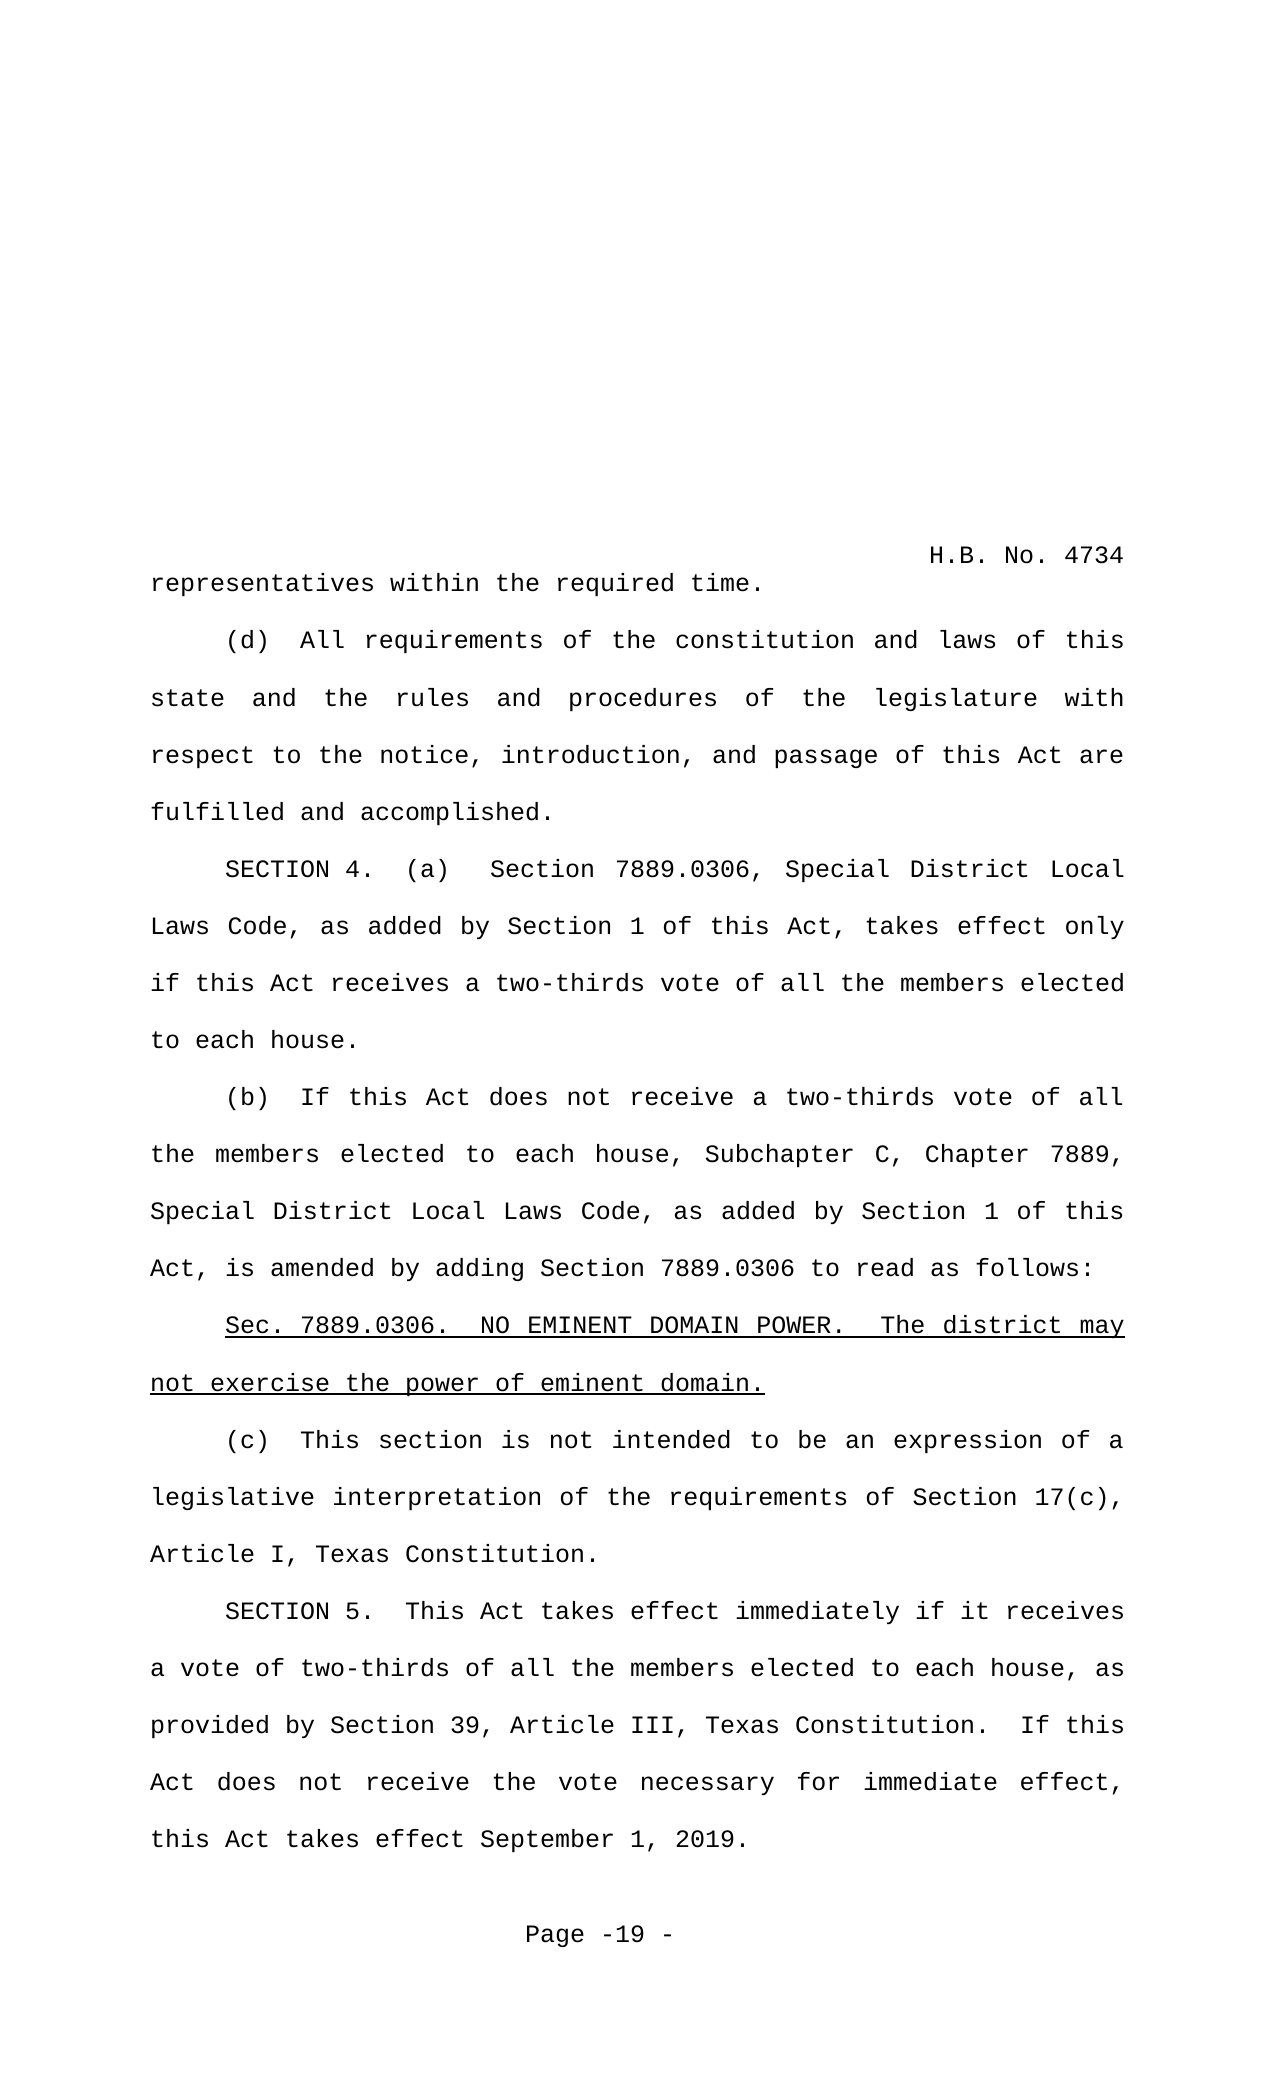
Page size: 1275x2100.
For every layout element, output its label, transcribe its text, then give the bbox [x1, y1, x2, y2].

text Sec. 7889.0306. NO EMINENT DOMAIN POWER. The district may not exercise the power of eminent domain. [150, 1313, 1125, 1398]
text SECTION 5. This Act takes effect immediately if it receives a vote of two-thirds of all the members elected to each house, as provided by Section 39, Article III, Texas Constitution. If this Act does not receive the vote necessary for immediate effect, this Act takes effect September 1, 2019. [150, 1598, 1125, 1855]
text SECTION 4. (a) Section 7889.0306, Special District Local Laws Code, as added by Section 1 of this Act, takes effect only if this Act receives a two-thirds vote of all the members elected to each house. [150, 856, 1125, 1056]
text (c) This section is not intended to be an expression of a legislative interpretation of the requirements of Section 17(c), Article I, Texas Constitution. [150, 1427, 1125, 1570]
text (d) All requirements of the constitution and laws of this state and the rules and procedures of the legislature with respect to the notice, introduction, and passage of this Act are fulfilled and accomplished. [150, 628, 1125, 828]
text (b) If this Act does not receive a two-thirds vote of all the members elected to each house, Subchapter C, Chapter 7889, Special District Local Laws Code, as added by Section 1 of this Act, is amended by adding Section 7889.0306 to read as follows: [150, 1084, 1125, 1284]
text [150, 571, 1125, 599]
